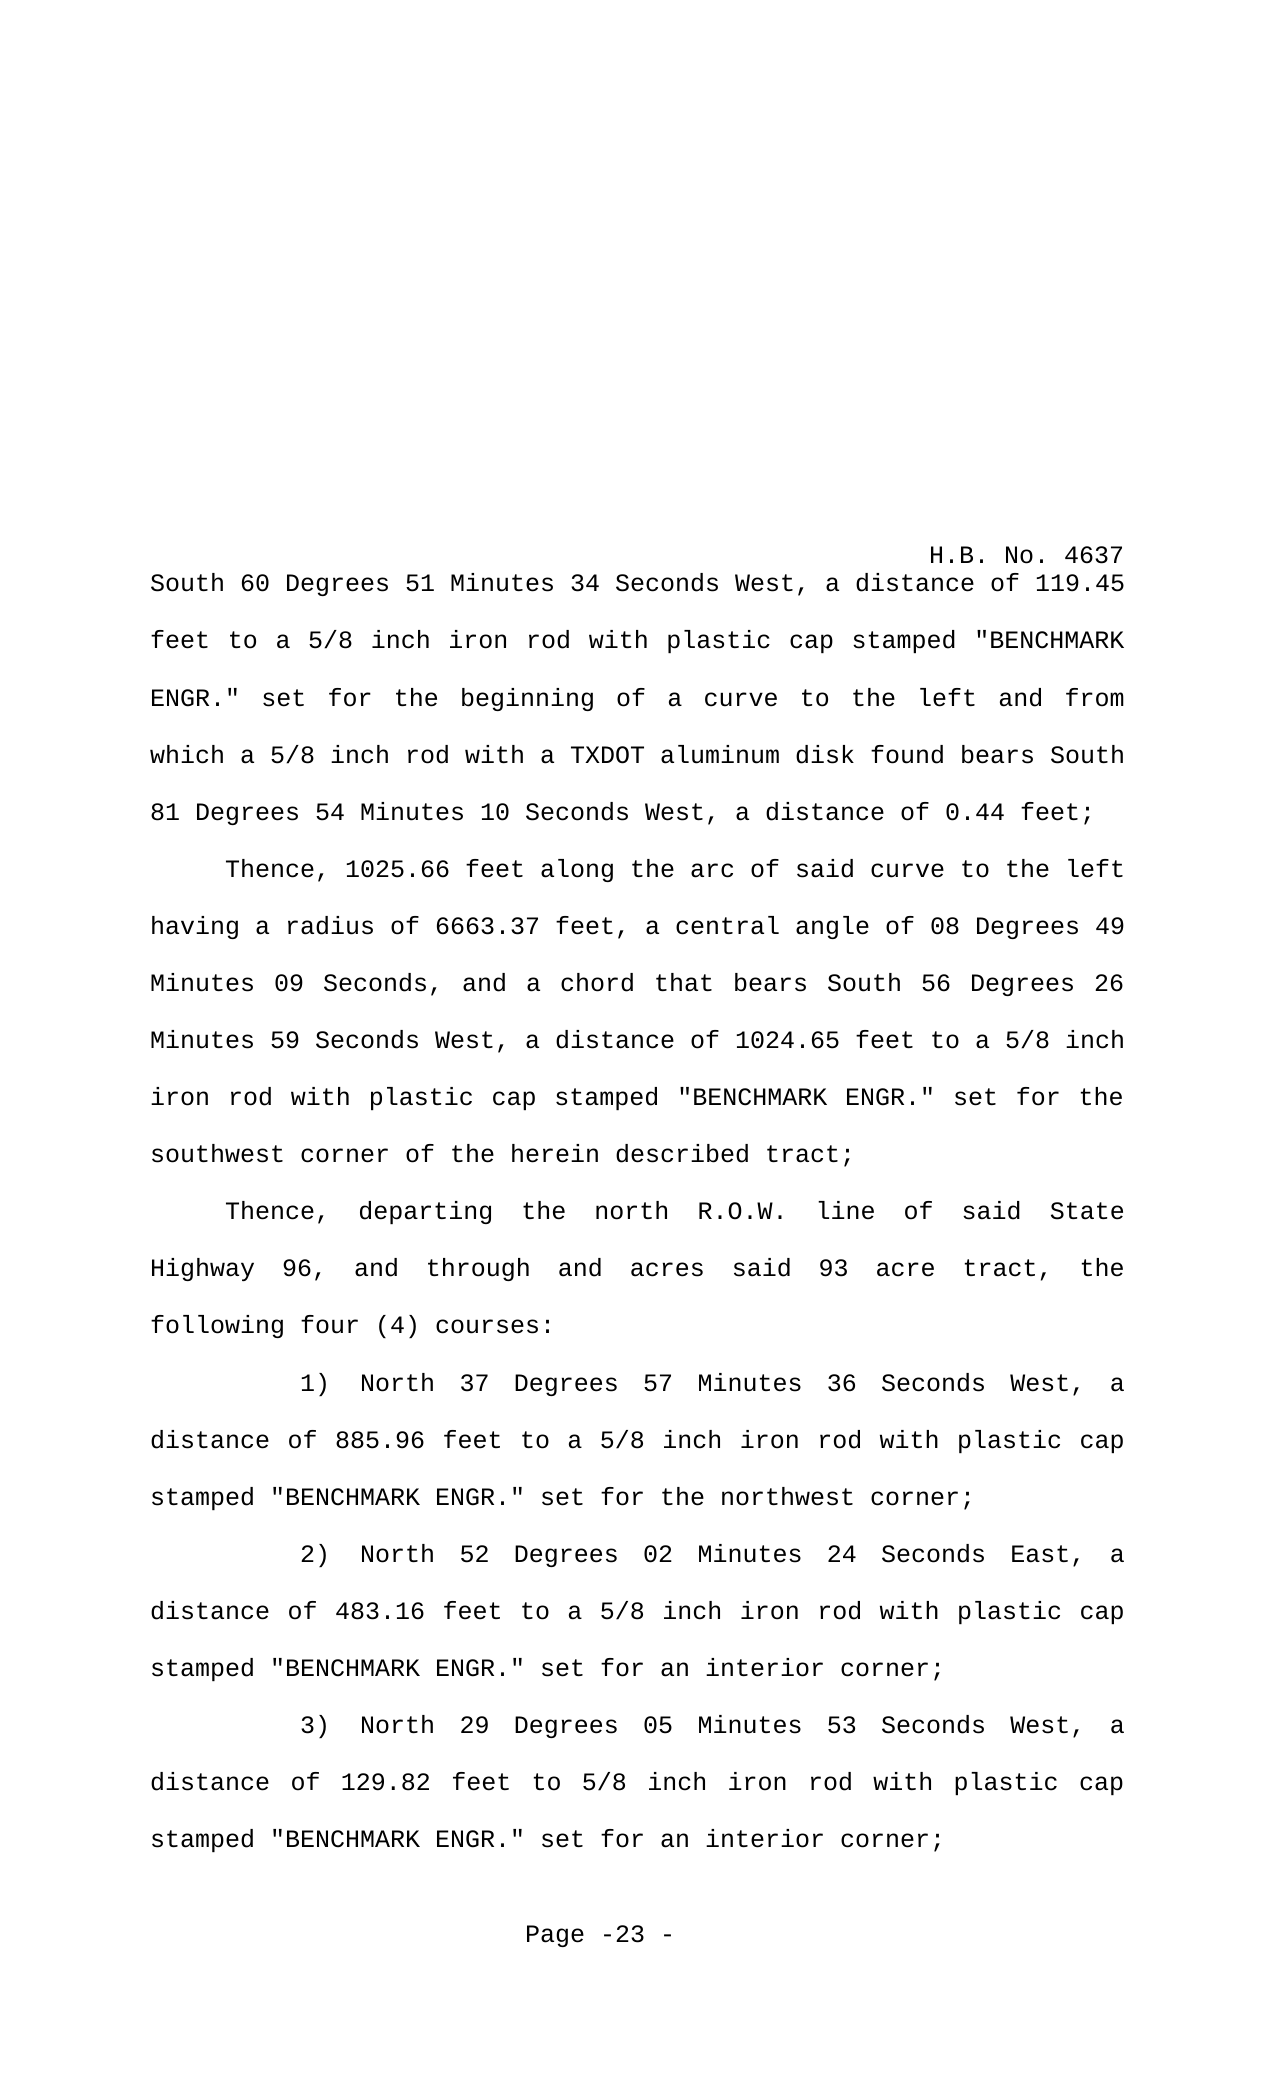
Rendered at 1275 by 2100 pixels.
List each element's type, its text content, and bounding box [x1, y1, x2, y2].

text 1) North 37 Degrees 57 Minutes 36 Seconds West, a distance of 885.96 feet to a 5/8 inch iron rod with plastic cap stamped "BENCHMARK ENGR." set for the northwest corner; [150, 1370, 1125, 1513]
text Thence, departing the north R.O.W. line of said State Highway 96, and through and acres said 93 acre tract, the following four (4) courses: [150, 1199, 1125, 1341]
text 3) North 29 Degrees 05 Minutes 53 Seconds West, a distance of 129.82 feet to 5/8 inch iron rod with plastic cap stamped "BENCHMARK ENGR." set for an interior corner; [150, 1712, 1125, 1855]
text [150, 571, 1125, 828]
text Thence, 1025.66 feet along the arc of said curve to the left having a radius of 6663.37 feet, a central angle of 08 Degrees 49 Minutes 09 Seconds, and a chord that bears South 56 Degrees 26 Minutes 59 Seconds West, a distance of 1024.65 feet to a 5/8 inch iron rod with plastic cap stamped "BENCHMARK ENGR." set for the southwest corner of the herein described tract; [150, 856, 1125, 1170]
text 2) North 52 Degrees 02 Minutes 24 Seconds East, a distance of 483.16 feet to a 5/8 inch iron rod with plastic cap stamped "BENCHMARK ENGR." set for an interior corner; [150, 1541, 1125, 1684]
